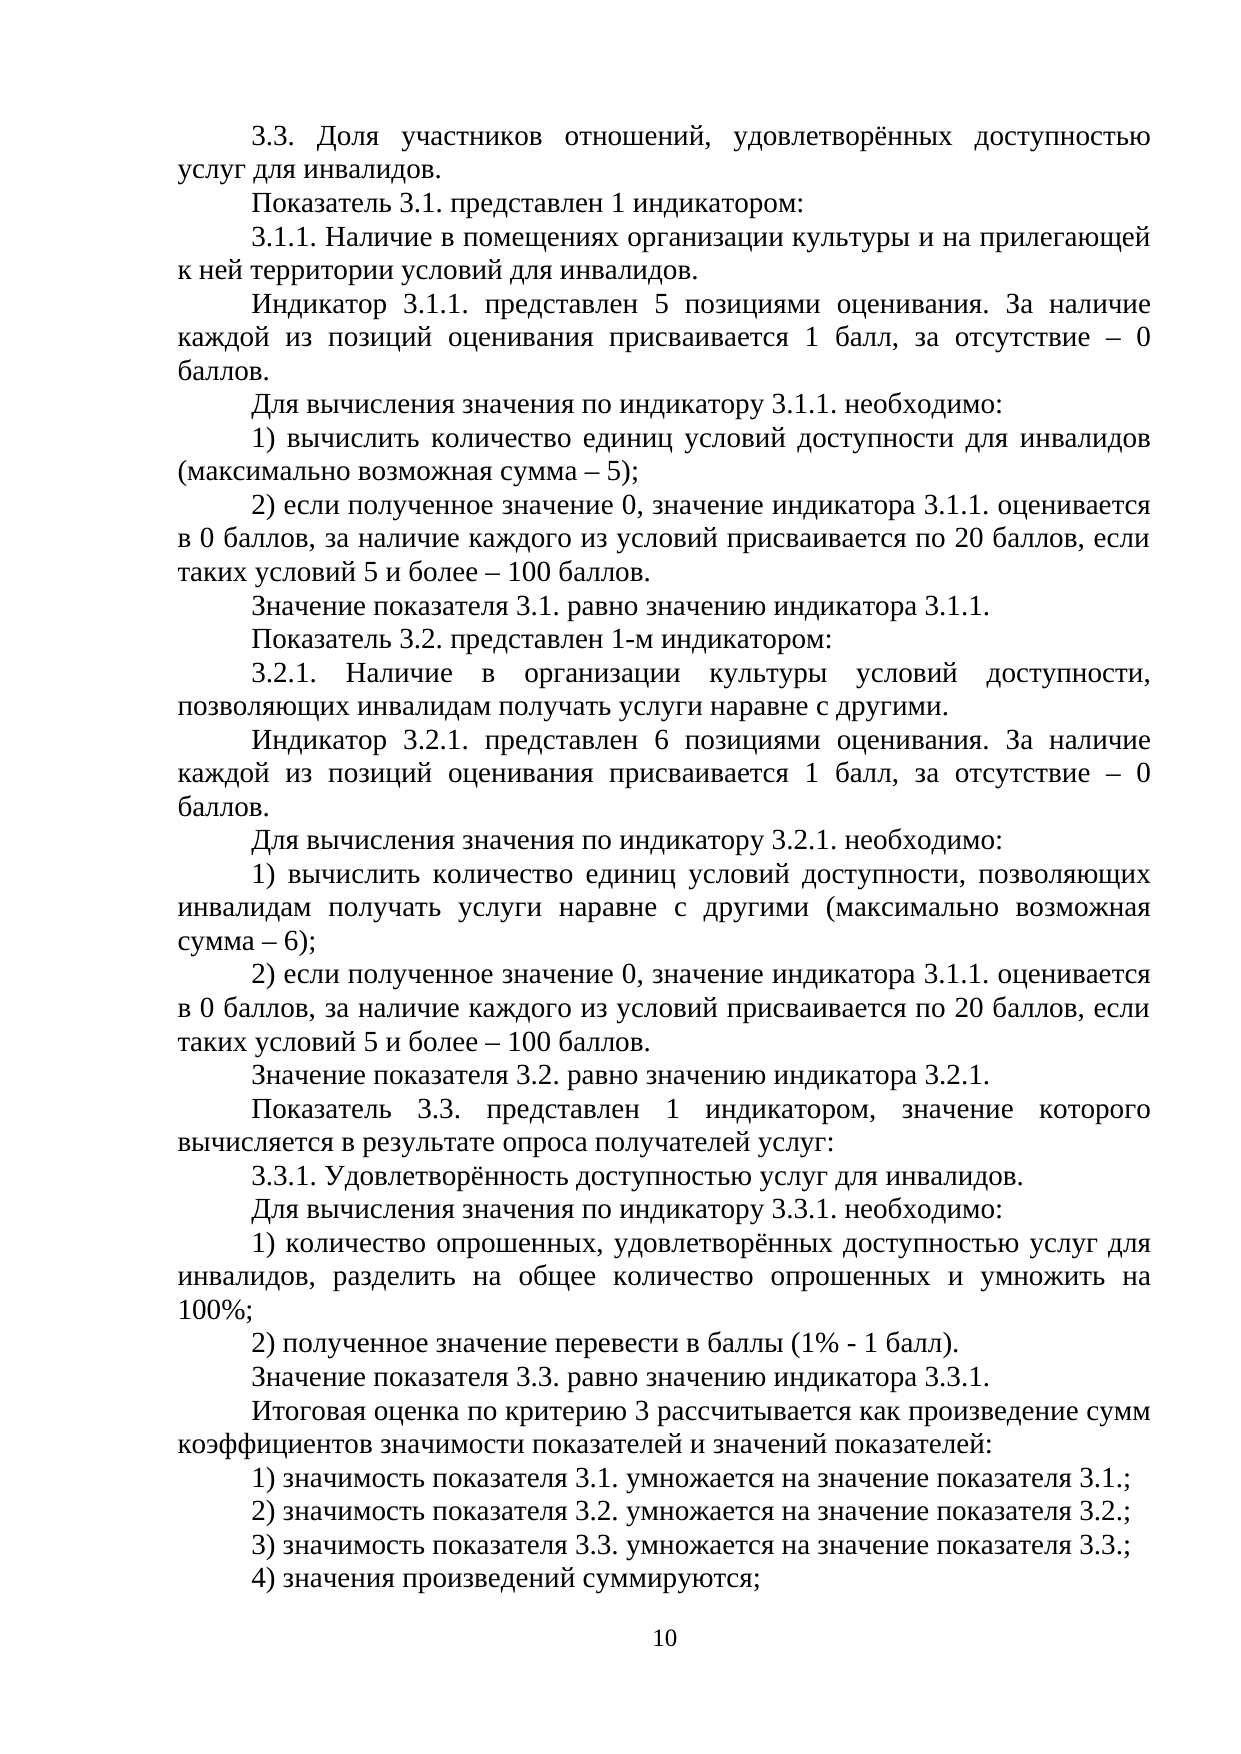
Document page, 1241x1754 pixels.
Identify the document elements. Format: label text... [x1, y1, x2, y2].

text Показатель 3.2. представлен 1-м индикатором: [177, 621, 1152, 655]
text Значение показателя 3.3. равно значению индикатора 3.3.1. [177, 1359, 1152, 1393]
text Для вычисления значения по индикатору 3.1.1. необходимо: [177, 386, 1152, 420]
text Индикатор 3.2.1. представлен 6 позициями оценивания. За наличие каждой из позиций оценивания присваивается 1 балл, за отсутствие – 0 баллов. [177, 722, 1152, 822]
text Показатель 3.3. представлен 1 индикатором, значение которого вычисляется в результате опроса получателей услуг: [177, 1091, 1152, 1158]
text Для вычисления значения по индикатору 3.2.1. необходимо: [177, 822, 1152, 856]
text 4) значения произведений суммируются; [177, 1560, 1152, 1594]
text Для вычисления значения по индикатору 3.3.1. необходимо: [177, 1191, 1152, 1225]
text 1) вычислить количество единиц условий доступности для инвалидов (максимально возможная сумма – 5); [177, 420, 1152, 487]
text 2) если полученное значение 0, значение индикатора 3.1.1. оценивается в 0 баллов, за наличие каждого из условий присваивается по 20 баллов, если таких условий 5 и более – 100 баллов. [177, 957, 1152, 1057]
text 2) полученное значение перевести в баллы (1% - 1 балл). [177, 1326, 1152, 1359]
text 3.3.1. Удовлетворённость доступностью услуг для инвалидов. [177, 1158, 1152, 1191]
text Значение показателя 3.2. равно значению индикатора 3.2.1. [177, 1057, 1152, 1091]
text Индикатор 3.1.1. представлен 5 позициями оценивания. За наличие каждой из позиций оценивания присваивается 1 балл, за отсутствие – 0 баллов. [177, 286, 1152, 386]
text Показатель 3.1. представлен 1 индикатором: [177, 185, 1152, 219]
text 2) значимость показателя 3.2. умножается на значение показателя 3.2.; [177, 1493, 1152, 1527]
text Значение показателя 3.1. равно значению индикатора 3.1.1. [177, 588, 1152, 621]
text 1) количество опрошенных, удовлетворённых доступностью услуг для инвалидов, разделить на общее количество опрошенных и умножить на 100%; [177, 1225, 1152, 1326]
text 3.2.1. Наличие в организации культуры условий доступности, позволяющих инвалидам получать услуги наравне с другими. [177, 655, 1152, 722]
text 3.1.1. Наличие в помещениях организации культуры и на прилегающей к ней территории условий для инвалидов. [177, 219, 1152, 286]
text 3) значимость показателя 3.3. умножается на значение показателя 3.3.; [177, 1527, 1152, 1560]
text 2) если полученное значение 0, значение индикатора 3.1.1. оценивается в 0 баллов, за наличие каждого из условий присваивается по 20 баллов, если таких условий 5 и более – 100 баллов. [177, 487, 1152, 588]
text 1) вычислить количество единиц условий доступности, позволяющих инвалидам получать услуги наравне с другими (максимально возможная сумма – 6); [177, 856, 1152, 957]
text 1) значимость показателя 3.1. умножается на значение показателя 3.1.; [177, 1460, 1152, 1493]
text Итоговая оценка по критерию 3 рассчитывается как произведение сумм коэффициентов значимости показателей и значений показателей: [177, 1393, 1152, 1460]
text 3.3. Доля участников отношений, удовлетворённых доступностью услуг для инвалидов. [177, 118, 1152, 185]
